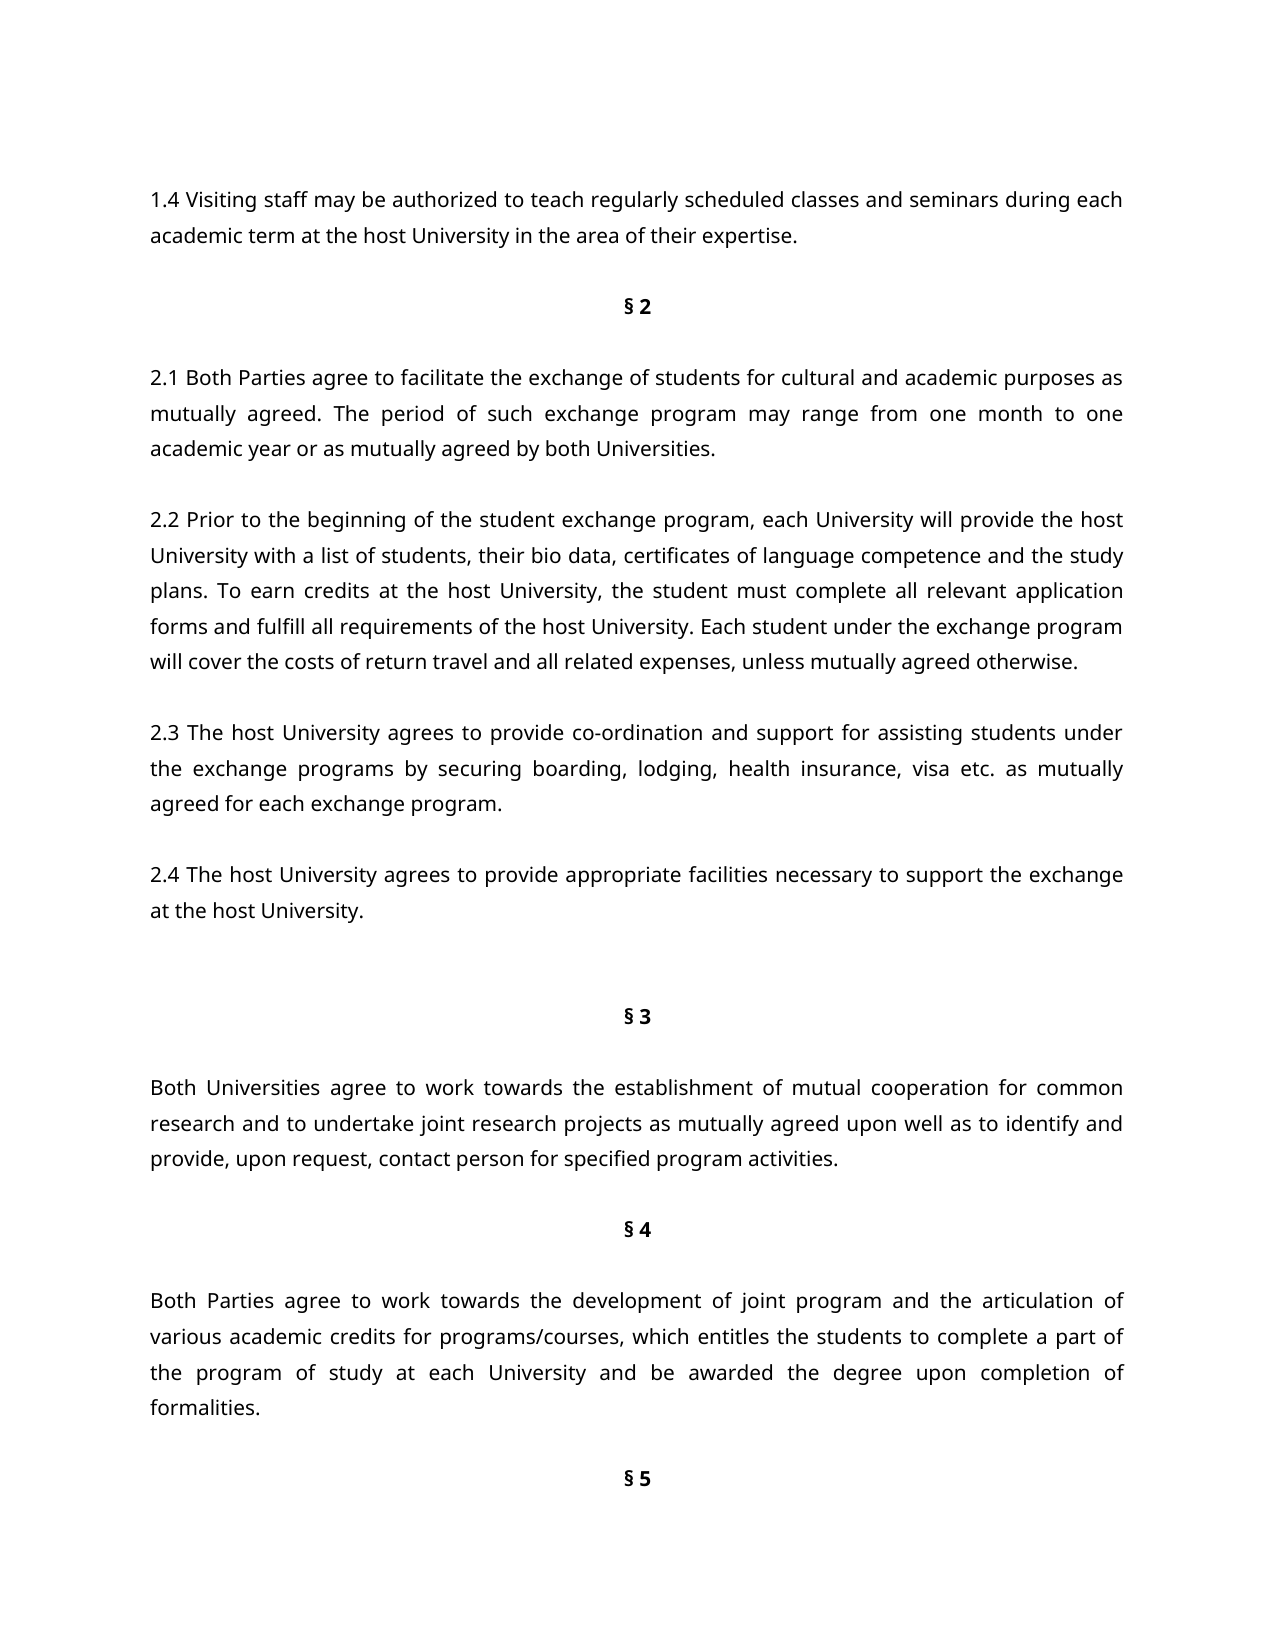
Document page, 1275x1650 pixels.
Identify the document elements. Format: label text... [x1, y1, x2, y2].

text § 2 [150, 292, 1125, 321]
text 2.4 The host University agrees to provide appropriate facilities necessary to support the exchange at the host University. [150, 860, 1125, 924]
text Both Universities agree to work towards the establishment of mutual cooperation for common research and to undertake joint research projects as mutually agreed upon well as to identify and provide, upon request, contact person for specified program activities. [150, 1073, 1125, 1173]
text § 5 [150, 1464, 1125, 1493]
text § 4 [150, 1216, 1125, 1244]
text 2.2 Prior to the beginning of the student exchange program, each University will provide the host University with a list of students, their bio data, certificates of language competence and the study plans. To earn credits at the host University, the student must complete all relevant application forms and fulfill all requirements of the host University. Each student under the exchange program will cover the costs of return travel and all related expenses, unless mutually agreed otherwise. [150, 505, 1125, 676]
text Both Parties agree to work towards the development of joint program and the articulation of various academic credits for programs/courses, which entitles the students to complete a part of the program of study at each University and be awarded the degree upon completion of formalities. [150, 1287, 1125, 1422]
text 1.4 Visiting staff may be authorized to teach regularly scheduled classes and seminars during each academic term at the host University in the area of their expertise. [150, 186, 1125, 249]
text § 3 [150, 1002, 1125, 1031]
text 2.1 Both Parties agree to facilitate the exchange of students for cultural and academic purposes as mutually agreed. The period of such exchange program may range from one month to one academic year or as mutually agreed by both Universities. [150, 363, 1125, 463]
text 2.3 The host University agrees to provide co-ordination and support for assisting students under the exchange programs by securing boarding, lodging, health insurance, visa etc. as mutually agreed for each exchange program. [150, 718, 1125, 818]
